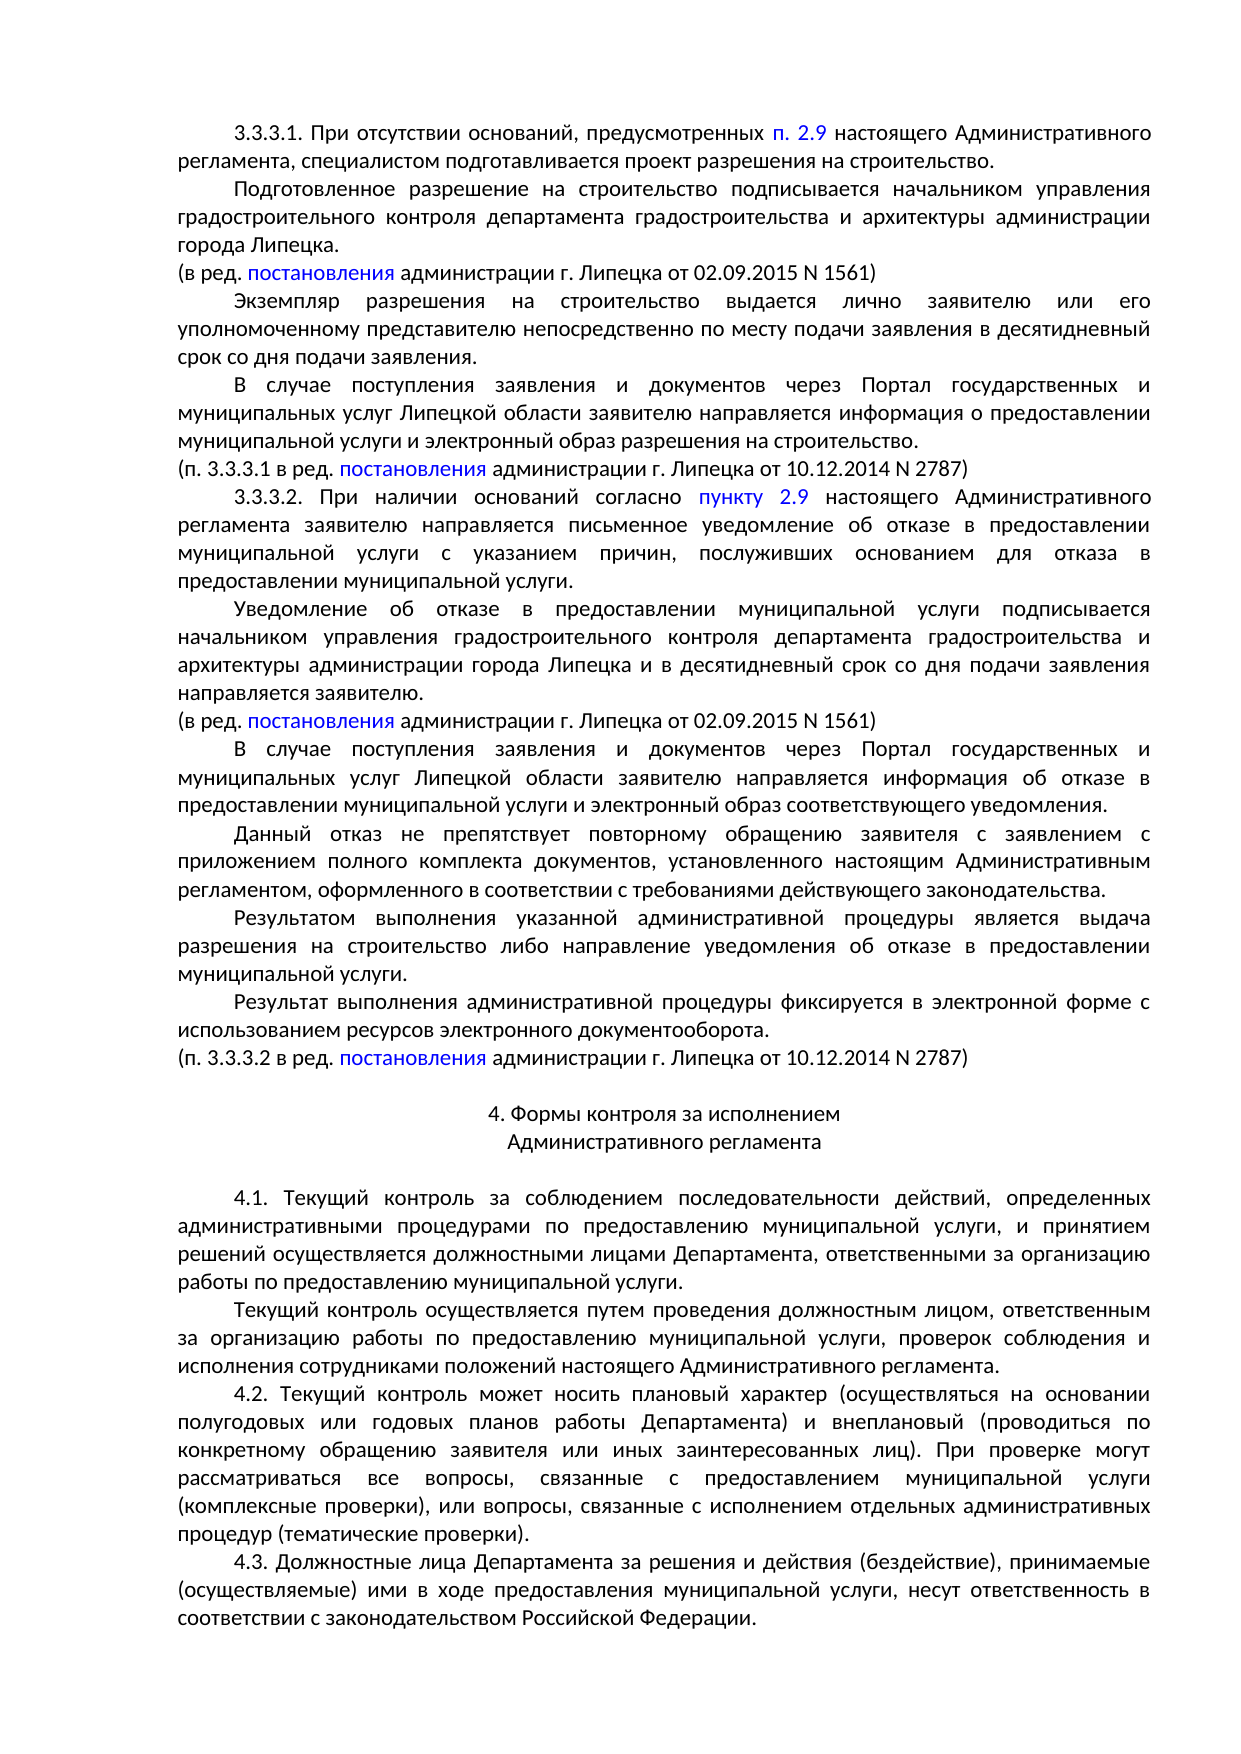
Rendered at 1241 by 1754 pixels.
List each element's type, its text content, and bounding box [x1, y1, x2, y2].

text Уведомление об отказе в предоставлении муниципальной услуги подписывается начальником управления градостроительного контроля департамента градостроительства и архитектуры администрации города Липецка и в десятидневный срок со дня подачи заявления направляется заявителю. [177, 594, 1152, 707]
text (в ред. постановления администрации г. Липецка от 02.09.2015 N 1561) [177, 707, 1152, 734]
text 4.1. Текущий контроль за соблюдением последовательности действий, определенных административными процедурами по предоставлению муниципальной услуги, и принятием решений осуществляется должностными лицами Департамента, ответственными за организацию работы по предоставлению муниципальной услуги. [177, 1183, 1152, 1295]
text (п. 3.3.3.1 в ред. постановления администрации г. Липецка от 10.12.2014 N 2787) [177, 454, 1152, 482]
text 4.3. Должностные лица Департамента за решения и действия (бездействие), принимаемые (осуществляемые) ими в ходе предоставления муниципальной услуги, несут ответственность в соответствии с законодательством Российской Федерации. [177, 1547, 1152, 1631]
text (в ред. постановления администрации г. Липецка от 02.09.2015 N 1561) [177, 258, 1152, 286]
text Текущий контроль осуществляется путем проведения должностным лицом, ответственным за организацию работы по предоставлению муниципальной услуги, проверок соблюдения и исполнения сотрудниками положений настоящего Административного регламента. [177, 1295, 1152, 1379]
text 4. Формы контроля за исполнением [177, 1099, 1152, 1127]
text (п. 3.3.3.2 в ред. постановления администрации г. Липецка от 10.12.2014 N 2787) [177, 1043, 1152, 1071]
text Результат выполнения административной процедуры фиксируется в электронной форме с использованием ресурсов электронного документооборота. [177, 987, 1152, 1043]
text Подготовленное разрешение на строительство подписывается начальником управления градостроительного контроля департамента градостроительства и архитектуры администрации города Липецка. [177, 174, 1152, 258]
text Экземпляр разрешения на строительство выдается лично заявителю или его уполномоченному представителю непосредственно по месту подачи заявления в десятидневный срок со дня подачи заявления. [177, 286, 1152, 370]
text Административного регламента [177, 1127, 1152, 1155]
text В случае поступления заявления и документов через Портал государственных и муниципальных услуг Липецкой области заявителю направляется информация о предоставлении муниципальной услуги и электронный образ разрешения на строительство. [177, 370, 1152, 454]
text 4.2. Текущий контроль может носить плановый характер (осуществляться на основании полугодовых или годовых планов работы Департамента) и внеплановый (проводиться по конкретному обращению заявителя или иных заинтересованных лиц). При проверке могут рассматриваться все вопросы, связанные с предоставлением муниципальной услуги (комплексные проверки), или вопросы, связанные с исполнением отдельных административных процедур (тематические проверки). [177, 1379, 1152, 1547]
text Данный отказ не препятствует повторному обращению заявителя с заявлением с приложением полного комплекта документов, установленного настоящим Административным регламентом, оформленного в соответствии с требованиями действующего законодательства. [177, 819, 1152, 903]
text В случае поступления заявления и документов через Портал государственных и муниципальных услуг Липецкой области заявителю направляется информация об отказе в предоставлении муниципальной услуги и электронный образ соответствующего уведомления. [177, 734, 1152, 819]
text Результатом выполнения указанной административной процедуры является выдача разрешения на строительство либо направление уведомления об отказе в предоставлении муниципальной услуги. [177, 903, 1152, 987]
text 3.3.3.1. При отсутствии оснований, предусмотренных п. 2.9 настоящего Административного регламента, специалистом подготавливается проект разрешения на строительство. [177, 118, 1152, 174]
text 3.3.3.2. При наличии оснований согласно пункту 2.9 настоящего Административного регламента заявителю направляется письменное уведомление об отказе в предоставлении муниципальной услуги с указанием причин, послуживших основанием для отказа в предоставлении муниципальной услуги. [177, 482, 1152, 594]
